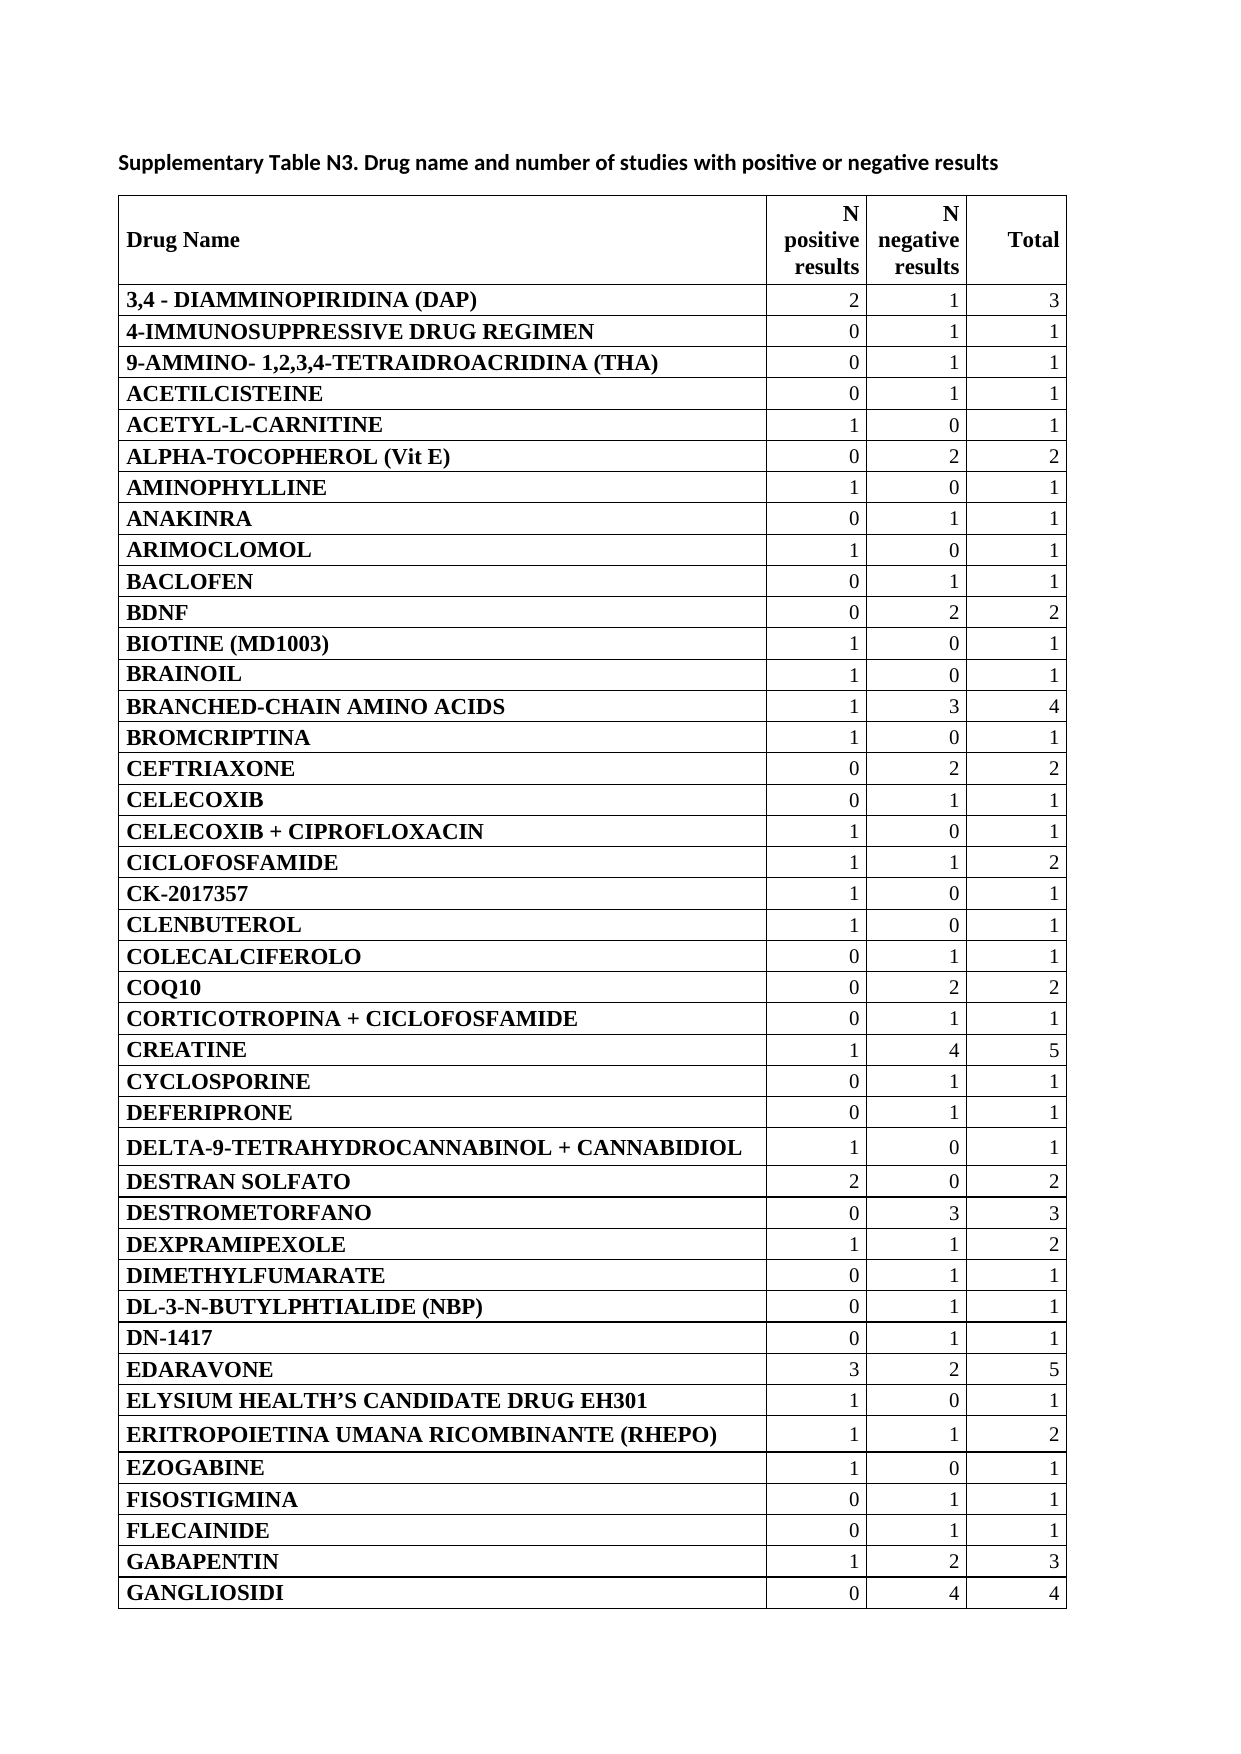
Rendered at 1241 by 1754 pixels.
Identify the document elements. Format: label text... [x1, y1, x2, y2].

table_cell AMINOPHYLLINE [119, 472, 766, 502]
table_cell 2 [967, 847, 1066, 877]
table_cell DN-1417 [119, 1323, 766, 1353]
table_cell 1 [867, 1323, 966, 1353]
table_cell 1 [867, 785, 966, 815]
table_cell 0 [867, 878, 966, 908]
table_cell 1 [767, 1385, 866, 1415]
table_cell CREATINE [119, 1035, 766, 1065]
table_cell 2 [967, 1166, 1066, 1196]
table_cell 4 [867, 1578, 966, 1608]
table_cell 1 [867, 378, 966, 408]
table_cell 1 [967, 535, 1066, 565]
table_cell 2 [867, 1546, 966, 1576]
table_cell 1 [967, 566, 1066, 596]
table_cell 1 [867, 1484, 966, 1514]
table_cell FLECAINIDE [119, 1515, 766, 1545]
table_cell 1 [967, 941, 1066, 971]
table_cell 1 [967, 1260, 1066, 1290]
table_cell 0 [767, 503, 866, 533]
table_cell 0 [867, 410, 966, 440]
table_cell 1 [867, 566, 966, 596]
table_cell CORTICOTROPINA + CICLOFOSFAMIDE [119, 1003, 766, 1033]
table_cell 0 [767, 785, 866, 815]
table_cell 0 [867, 1453, 966, 1483]
table_cell 1 [967, 1453, 1066, 1483]
table_cell DEXPRAMIPEXOLE [119, 1229, 766, 1259]
table_cell 1 [767, 1128, 866, 1165]
table_cell 1 [767, 410, 866, 440]
table_header N positive results [767, 196, 866, 283]
table_cell 1 [767, 816, 866, 846]
table_cell FISOSTIGMINA [119, 1484, 766, 1514]
table_cell 1 [767, 878, 866, 908]
table_cell 3 [967, 1546, 1066, 1576]
table_cell ACETYL-L-CARNITINE [119, 410, 766, 440]
table_cell 0 [767, 1260, 866, 1290]
table_cell ARIMOCLOMOL [119, 535, 766, 565]
table_cell ELYSIUM HEALTH’S CANDIDATE DRUG EH301 [119, 1385, 766, 1415]
table_cell DESTROMETORFANO [119, 1198, 766, 1228]
table_cell 0 [767, 347, 866, 377]
table_cell 1 [767, 1229, 866, 1259]
table_cell 0 [867, 910, 966, 940]
table_cell 2 [867, 753, 966, 783]
table_cell 0 [867, 1128, 966, 1165]
table_cell 0 [767, 566, 866, 596]
table_cell DIMETHYLFUMARATE [119, 1260, 766, 1290]
table_cell 2 [967, 597, 1066, 627]
table_cell 3 [967, 1198, 1066, 1228]
table_cell 0 [767, 597, 866, 627]
table_cell 0 [767, 316, 866, 346]
table_cell 9-AMMINO- 1,2,3,4-TETRAIDROACRIDINA (THA) [119, 347, 766, 377]
table_cell ERITROPOIETINA UMANA RICOMBINANTE (RHEPO) [119, 1416, 766, 1451]
table_cell CELECOXIB [119, 785, 766, 815]
table_cell COQ10 [119, 972, 766, 1002]
table_cell 0 [767, 441, 866, 471]
table_cell 0 [767, 1003, 866, 1033]
table_header Drug Name [119, 196, 766, 283]
table_cell 3 [867, 691, 966, 721]
table_cell BRANCHED-CHAIN AMINO ACIDS [119, 691, 766, 721]
table_cell 1 [767, 1035, 866, 1065]
table_cell 0 [767, 753, 866, 783]
table_cell 0 [867, 660, 966, 690]
table_cell GANGLIOSIDI [119, 1578, 766, 1608]
table_cell 1 [967, 1128, 1066, 1165]
table_cell 1 [967, 1097, 1066, 1127]
table_cell 1 [867, 1003, 966, 1033]
table_cell 0 [767, 1198, 866, 1228]
table_cell CEFTRIAXONE [119, 753, 766, 783]
table_cell 1 [867, 1097, 966, 1127]
table_cell CLENBUTEROL [119, 910, 766, 940]
table_cell 1 [967, 1323, 1066, 1353]
table_cell 0 [867, 535, 966, 565]
table_cell 1 [767, 1453, 866, 1483]
table_cell 5 [967, 1035, 1066, 1065]
table_cell 1 [967, 1066, 1066, 1096]
table_cell 0 [867, 1166, 966, 1196]
table_cell 4 [967, 691, 1066, 721]
table_cell 0 [867, 472, 966, 502]
table_cell 0 [867, 1385, 966, 1415]
table_cell 3 [767, 1354, 866, 1384]
table_cell 1 [767, 847, 866, 877]
table_cell 1 [767, 1546, 866, 1576]
table_cell 1 [967, 1515, 1066, 1545]
table_cell 0 [767, 1484, 866, 1514]
table_cell 4 [867, 1035, 966, 1065]
table_cell DEFERIPRONE [119, 1097, 766, 1127]
table_cell ALPHA-TOCOPHEROL (Vit E) [119, 441, 766, 471]
table_cell 1 [967, 503, 1066, 533]
table_cell 1 [867, 1229, 966, 1259]
table_cell DESTRAN SOLFATO [119, 1166, 766, 1196]
table_cell COLECALCIFEROLO [119, 941, 766, 971]
table_cell ANAKINRA [119, 503, 766, 533]
table_cell 1 [767, 628, 866, 658]
table_cell DL-3-N-BUTYLPHTIALIDE (NBP) [119, 1291, 766, 1321]
table_cell 0 [867, 816, 966, 846]
table_cell 2 [967, 1229, 1066, 1259]
table_cell 1 [767, 472, 866, 502]
table_cell 1 [767, 1416, 866, 1451]
table_cell 3 [867, 1198, 966, 1228]
table_cell 2 [967, 753, 1066, 783]
table_cell 2 [867, 597, 966, 627]
text Supplementary Table N3. Drug name and number of studies with positive or negative results [118, 148, 1122, 176]
table_cell 1 [867, 1066, 966, 1096]
table_cell CELECOXIB + CIPROFLOXACIN [119, 816, 766, 846]
table_cell 1 [967, 1484, 1066, 1514]
table_cell 1 [867, 1291, 966, 1321]
table_cell 1 [767, 535, 866, 565]
table_cell 1 [867, 1515, 966, 1545]
table_cell 1 [967, 378, 1066, 408]
table_cell 1 [867, 316, 966, 346]
table_cell CICLOFOSFAMIDE [119, 847, 766, 877]
table_cell BRAINOIL [119, 660, 766, 690]
table_cell EDARAVONE [119, 1354, 766, 1384]
table_cell 1 [967, 316, 1066, 346]
table_cell 1 [967, 878, 1066, 908]
table_cell 0 [767, 1323, 866, 1353]
table_cell DELTA-9-TETRAHYDROCANNABINOL + CANNABIDIOL [119, 1128, 766, 1165]
table_cell 1 [967, 347, 1066, 377]
table_cell 0 [767, 1515, 866, 1545]
table_cell 0 [767, 1578, 866, 1608]
table_cell 1 [867, 503, 966, 533]
table_cell 1 [767, 660, 866, 690]
table_cell 0 [767, 1097, 866, 1127]
table_cell 1 [867, 285, 966, 315]
table_cell 1 [967, 910, 1066, 940]
table_cell BIOTINE (MD1003) [119, 628, 766, 658]
table_cell 5 [967, 1354, 1066, 1384]
table_cell 2 [767, 285, 866, 315]
table_cell 1 [967, 660, 1066, 690]
table_cell 1 [967, 472, 1066, 502]
table_cell 2 [967, 441, 1066, 471]
table_cell 4 [967, 1578, 1066, 1608]
table_cell 2 [867, 972, 966, 1002]
table_cell GABAPENTIN [119, 1546, 766, 1576]
table_cell 1 [767, 910, 866, 940]
table_cell 1 [967, 1003, 1066, 1033]
table_cell 2 [967, 1416, 1066, 1451]
table_cell 0 [767, 1291, 866, 1321]
table_cell 0 [767, 941, 866, 971]
table_cell BROMCRIPTINA [119, 722, 766, 752]
table_cell 3,4 - DIAMMINOPIRIDINA (DAP) [119, 285, 766, 315]
table_cell 1 [967, 1291, 1066, 1321]
table_cell 1 [967, 410, 1066, 440]
table_header N negative results [867, 196, 966, 283]
table_cell 1 [967, 628, 1066, 658]
table_cell BDNF [119, 597, 766, 627]
table_cell 0 [767, 378, 866, 408]
table_cell ACETILCISTEINE [119, 378, 766, 408]
table_cell CYCLOSPORINE [119, 1066, 766, 1096]
table_cell 1 [867, 1416, 966, 1451]
table_cell 2 [867, 1354, 966, 1384]
table_cell 1 [967, 722, 1066, 752]
table_cell 1 [867, 1260, 966, 1290]
table_cell 2 [767, 1166, 866, 1196]
table_cell 0 [767, 972, 866, 1002]
table_cell 1 [967, 785, 1066, 815]
table_cell CK-2017357 [119, 878, 766, 908]
table_cell EZOGABINE [119, 1453, 766, 1483]
table_cell 1 [867, 347, 966, 377]
table_cell 1 [867, 941, 966, 971]
table_header Total [967, 196, 1066, 283]
table_cell 1 [967, 816, 1066, 846]
table_cell 1 [767, 691, 866, 721]
table_cell 0 [767, 1066, 866, 1096]
table_cell 0 [867, 722, 966, 752]
table_cell 1 [967, 1385, 1066, 1415]
table_cell 0 [867, 628, 966, 658]
table_cell 2 [867, 441, 966, 471]
table_cell 1 [867, 847, 966, 877]
table_cell 2 [967, 972, 1066, 1002]
table_cell 1 [767, 722, 866, 752]
table_cell 3 [967, 285, 1066, 315]
table_cell BACLOFEN [119, 566, 766, 596]
table_cell 4-IMMUNOSUPPRESSIVE DRUG REGIMEN [119, 316, 766, 346]
